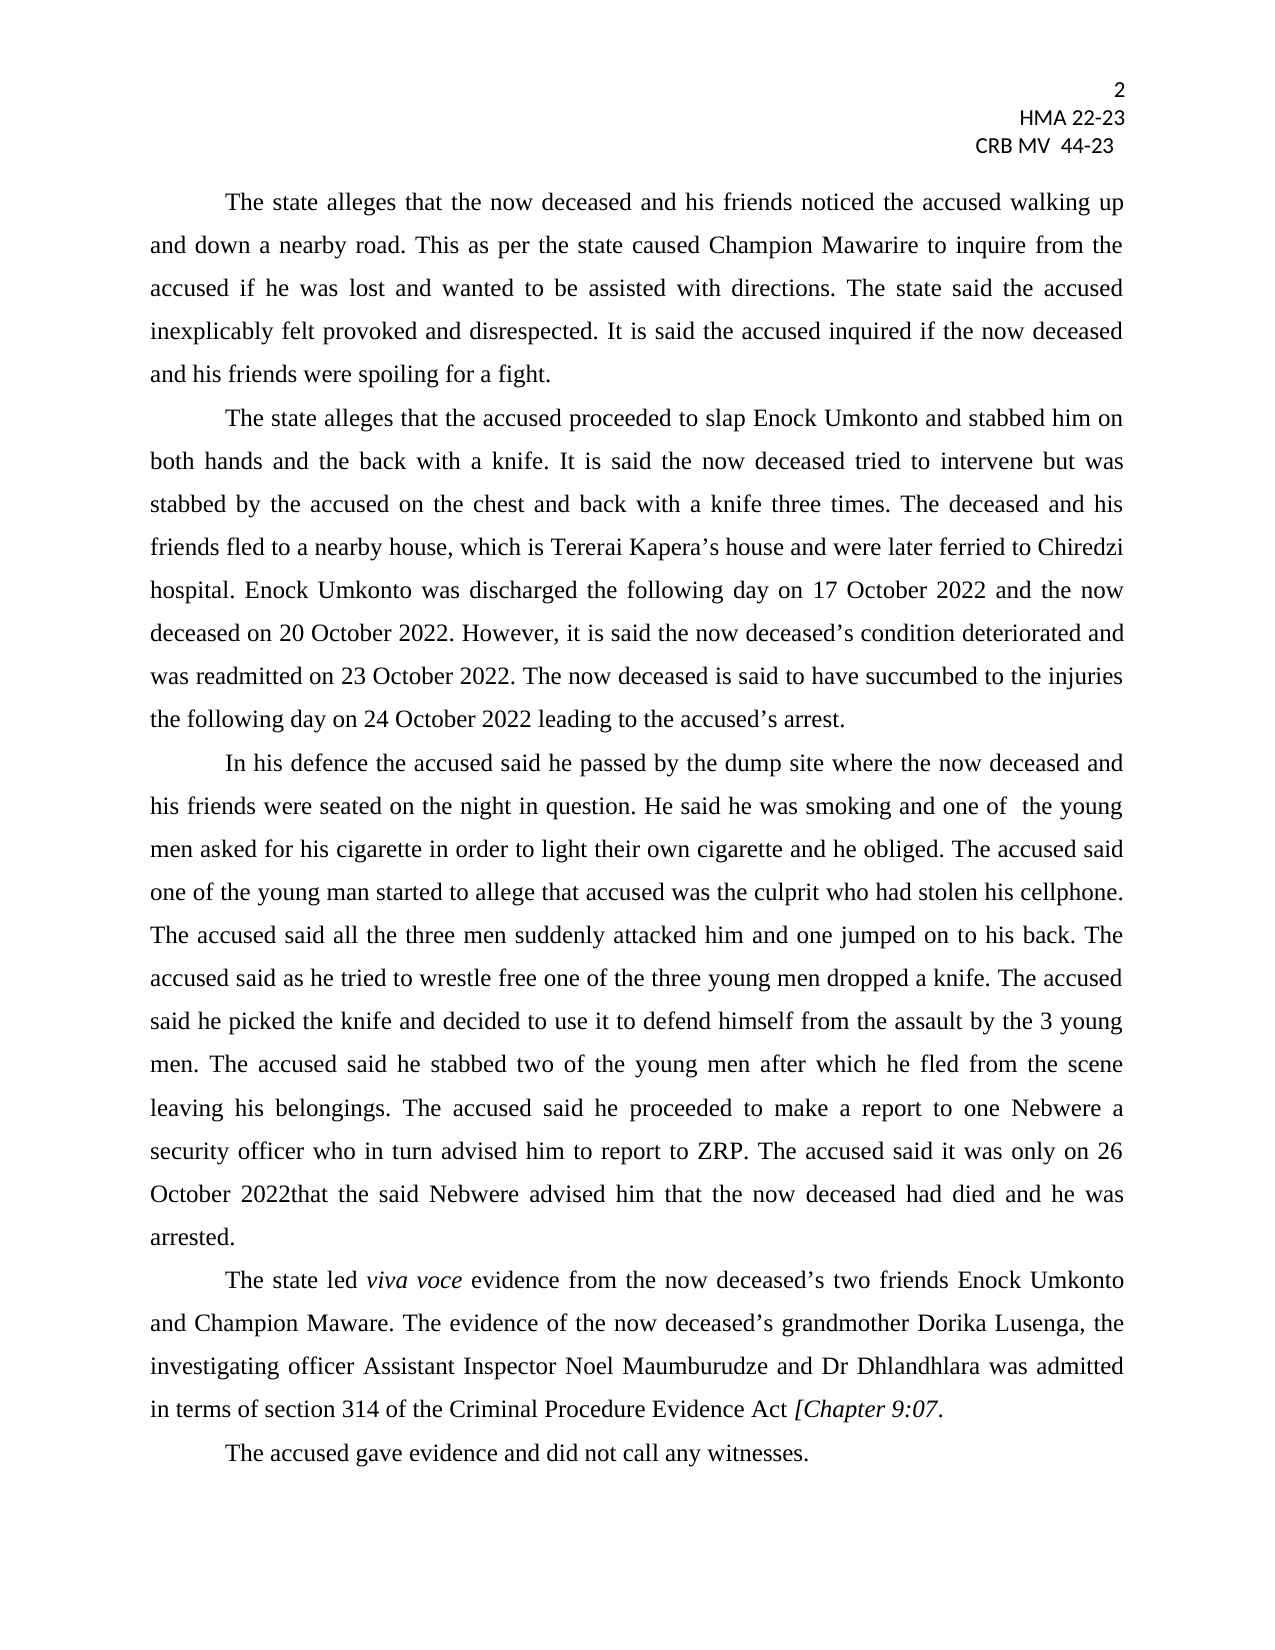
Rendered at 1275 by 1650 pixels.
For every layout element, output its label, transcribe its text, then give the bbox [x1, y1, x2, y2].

text The state led viva voce evidence from the now deceased’s two friends Enock Umkonto and Champion Maware. The evidence of the now deceased’s grandmother Dorika Lusenga, the investigating officer Assistant Inspector Noel Maumburudze and Dr Dhlandhlara was admitted in terms of section 314 of the Criminal Procedure Evidence Act [Chapter 9:07. [150, 1265, 1125, 1423]
text The state alleges that the accused proceeded to slap Enock Umkonto and stabbed him on both hands and the back with a knife. It is said the now deceased tried to intervene but was stabbed by the accused on the chest and back with a knife three times. The deceased and his friends fled to a nearby house, which is Tererai Kapera’s house and were later ferried to Chiredzi hospital. Enock Umkonto was discharged the following day on 17 October 2022 and the now deceased on 20 October 2022. However, it is said the now deceased’s condition deteriorated and was readmitted on 23 October 2022. The now deceased is said to have succumbed to the injuries the following day on 24 October 2022 leading to the accused’s arrest. [150, 403, 1125, 733]
text The state alleges that the now deceased and his friends noticed the accused walking up and down a nearby road. This as per the state caused Champion Mawarire to inquire from the accused if he was lost and wanted to be assisted with directions. The state said the accused inexplicably felt provoked and disrespected. It is said the accused inquired if the now deceased and his friends were spoiling for a fight. [150, 187, 1125, 388]
text In his defence the accused said he passed by the dump site where the now deceased and his friends were seated on the night in question. He said he was smoking and one of the young men asked for his cigarette in order to light their own cigarette and he obliged. The accused said one of the young man started to allege that accused was the culprit who had stolen his cellphone. The accused said all the three men suddenly attacked him and one jumped on to his back. The accused said as he tried to wrestle free one of the three young men dropped a knife. The accused said he picked the knife and decided to use it to defend himself from the assault by the 3 young men. The accused said he stabbed two of the young men after which he fled from the scene leaving his belongings. The accused said he proceeded to make a report to one Nebwere a security officer who in turn advised him to report to ZRP. The accused said it was only on 26 October 2022that the said Nebwere advised him that the now deceased had died and he was arrested. [150, 748, 1125, 1251]
text The accused gave evidence and did not call any witnesses. [150, 1438, 1125, 1466]
